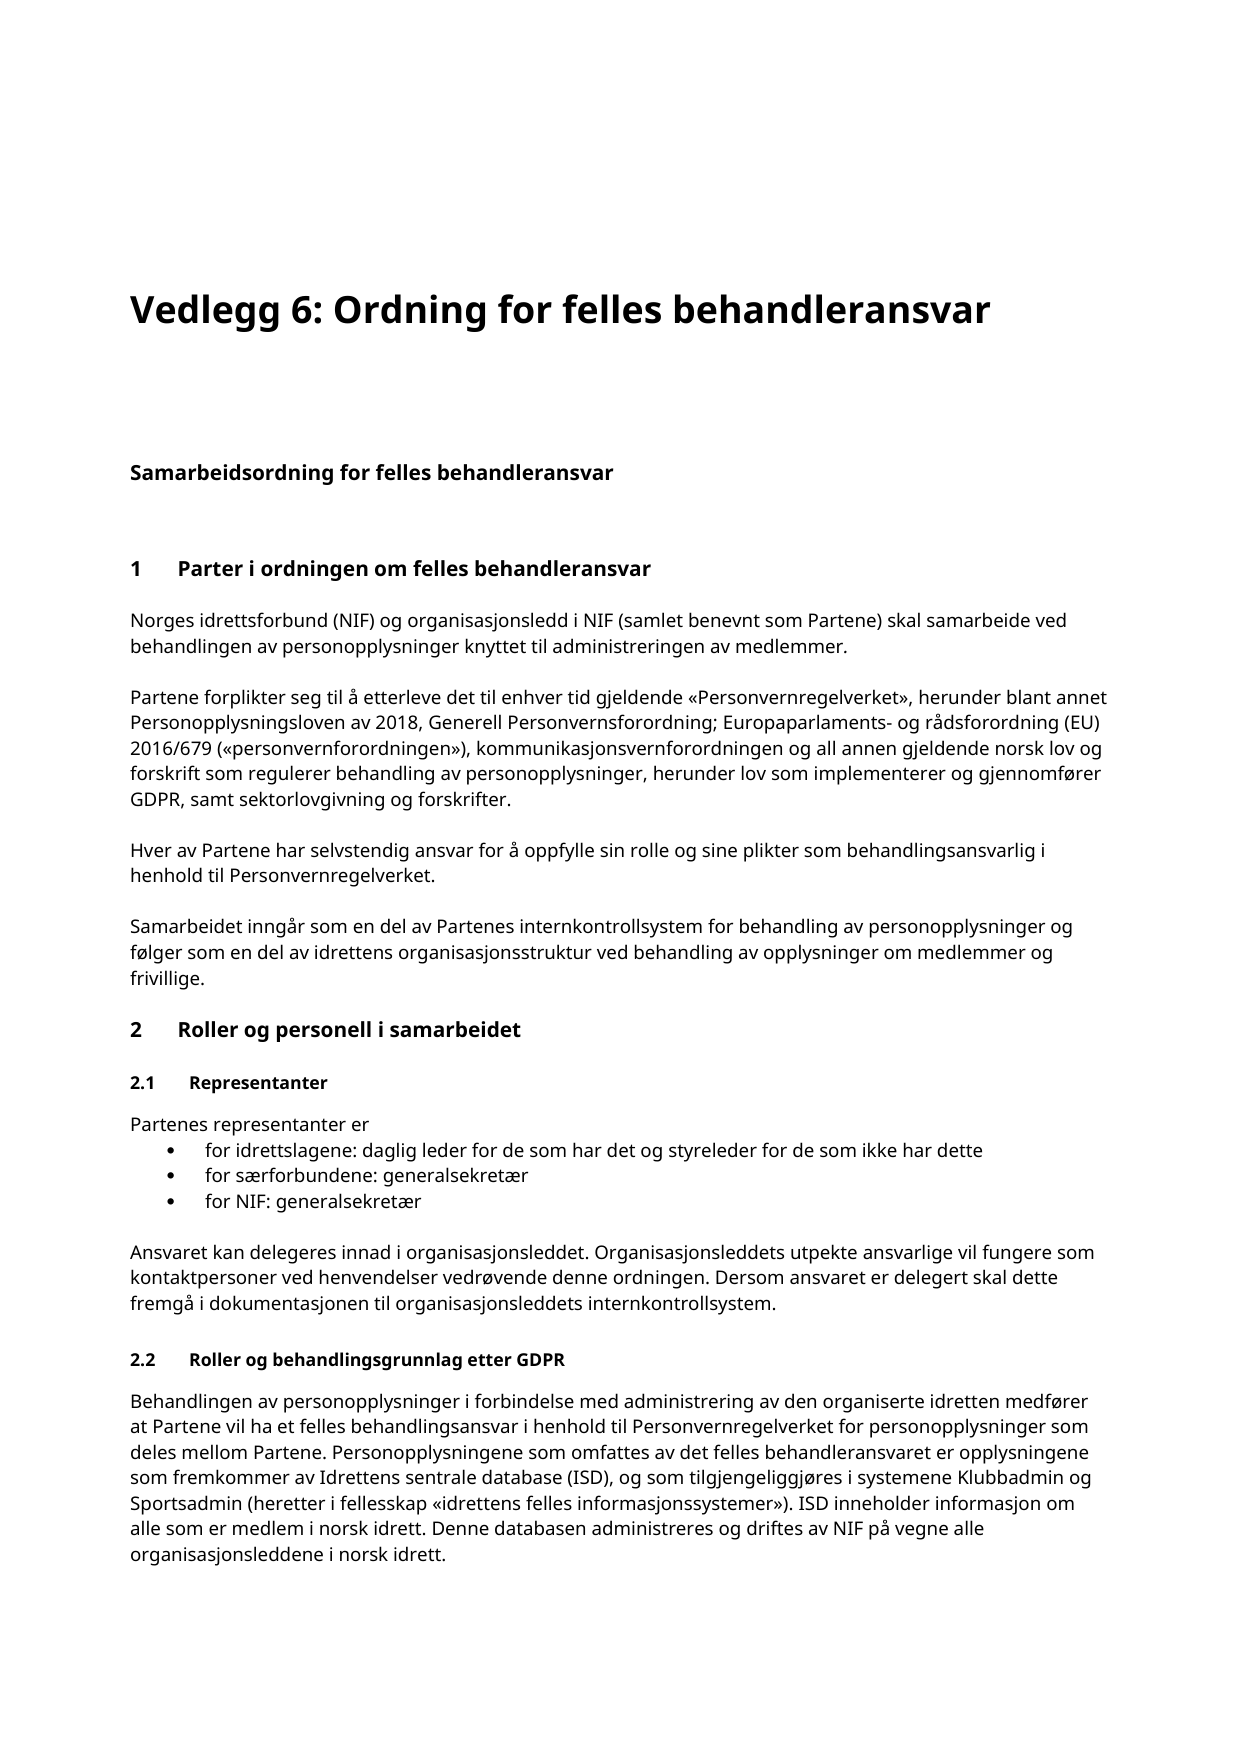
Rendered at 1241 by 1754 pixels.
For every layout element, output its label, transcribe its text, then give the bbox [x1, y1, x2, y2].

text Ansvaret kan delegeres innad i organisasjonsleddet. Organisasjonsleddets utpekte ansvarlige vil fungere som kontaktpersoner ved henvendelser vedrøvende denne ordningen. Dersom ansvaret er delegert skal dette fremgå i dokumentasjonen til organisasjonsleddets internkontrollsystem. [130, 1239, 1110, 1316]
list for NIF: generalsekretær [167, 1188, 1110, 1214]
subtitle Parter i ordningen om felles behandleransvar [130, 554, 1110, 583]
text Partenes representanter er [130, 1112, 1110, 1137]
list for idrettslagene: daglig leder for de som har det og styreleder for de som ikke har dette [167, 1137, 1110, 1163]
text Norges idrettsforbund (NIF) og organisasjonsledd i NIF (samlet benevnt som Partene) skal samarbeide ved behandlingen av personopplysninger knyttet til administreringen av medlemmer. [130, 608, 1110, 659]
subtitle Representanter [130, 1069, 1110, 1095]
list for særforbundene: generalsekretær [167, 1163, 1110, 1188]
subtitle Samarbeidsordning for felles behandleransvar [130, 458, 1110, 487]
text Partene forplikter seg til å etterleve det til enhver tid gjeldende «Personvernregelverket», herunder blant annet Personopplysningsloven av 2018, Generell Personvernsforordning; Europaparlaments- og rådsforordning (EU) 2016/679 («personvernforordningen»), kommunikasjonsvernforordningen og all annen gjeldende norsk lov og forskrift som regulerer behandling av personopplysninger, herunder lov som implementerer og gjennomfører GDPR, samt sektorlovgivning og forskrifter. [130, 684, 1110, 812]
subtitle Roller og personell i samarbeidet [130, 1015, 1110, 1044]
subtitle Roller og behandlingsgrunnlag etter GDPR [130, 1345, 1110, 1371]
text Samarbeidet inngår som en del av Partenes internkontrollsystem for behandling av personopplysninger og følger som en del av idrettens organisasjonsstruktur ved behandling av opplysninger om medlemmer og frivillige. [130, 914, 1110, 990]
text Vedlegg 6: Ordning for felles behandleransvar [130, 283, 1110, 334]
text Behandlingen av personopplysninger i forbindelse med administrering av den organiserte idretten medfører at Partene vil ha et felles behandlingsansvar i henhold til Personvernregelverket for personopplysninger som deles mellom Partene. Personopplysningene som omfattes av det felles behandleransvaret er opplysningene som fremkommer av Idrettens sentrale database (ISD), og som tilgjengeliggjøres i systemene Klubbadmin og Sportsadmin (heretter i fellesskap «idrettens felles informasjonssystemer»). ISD inneholder informasjon om alle som er medlem i norsk idrett. Denne databasen administreres og driftes av NIF på vegne alle organisasjonsleddene i norsk idrett. [130, 1388, 1110, 1567]
text Hver av Partene har selvstendig ansvar for å oppfylle sin rolle og sine plikter som behandlingsansvarlig i henhold til Personvernregelverket. [130, 837, 1110, 888]
